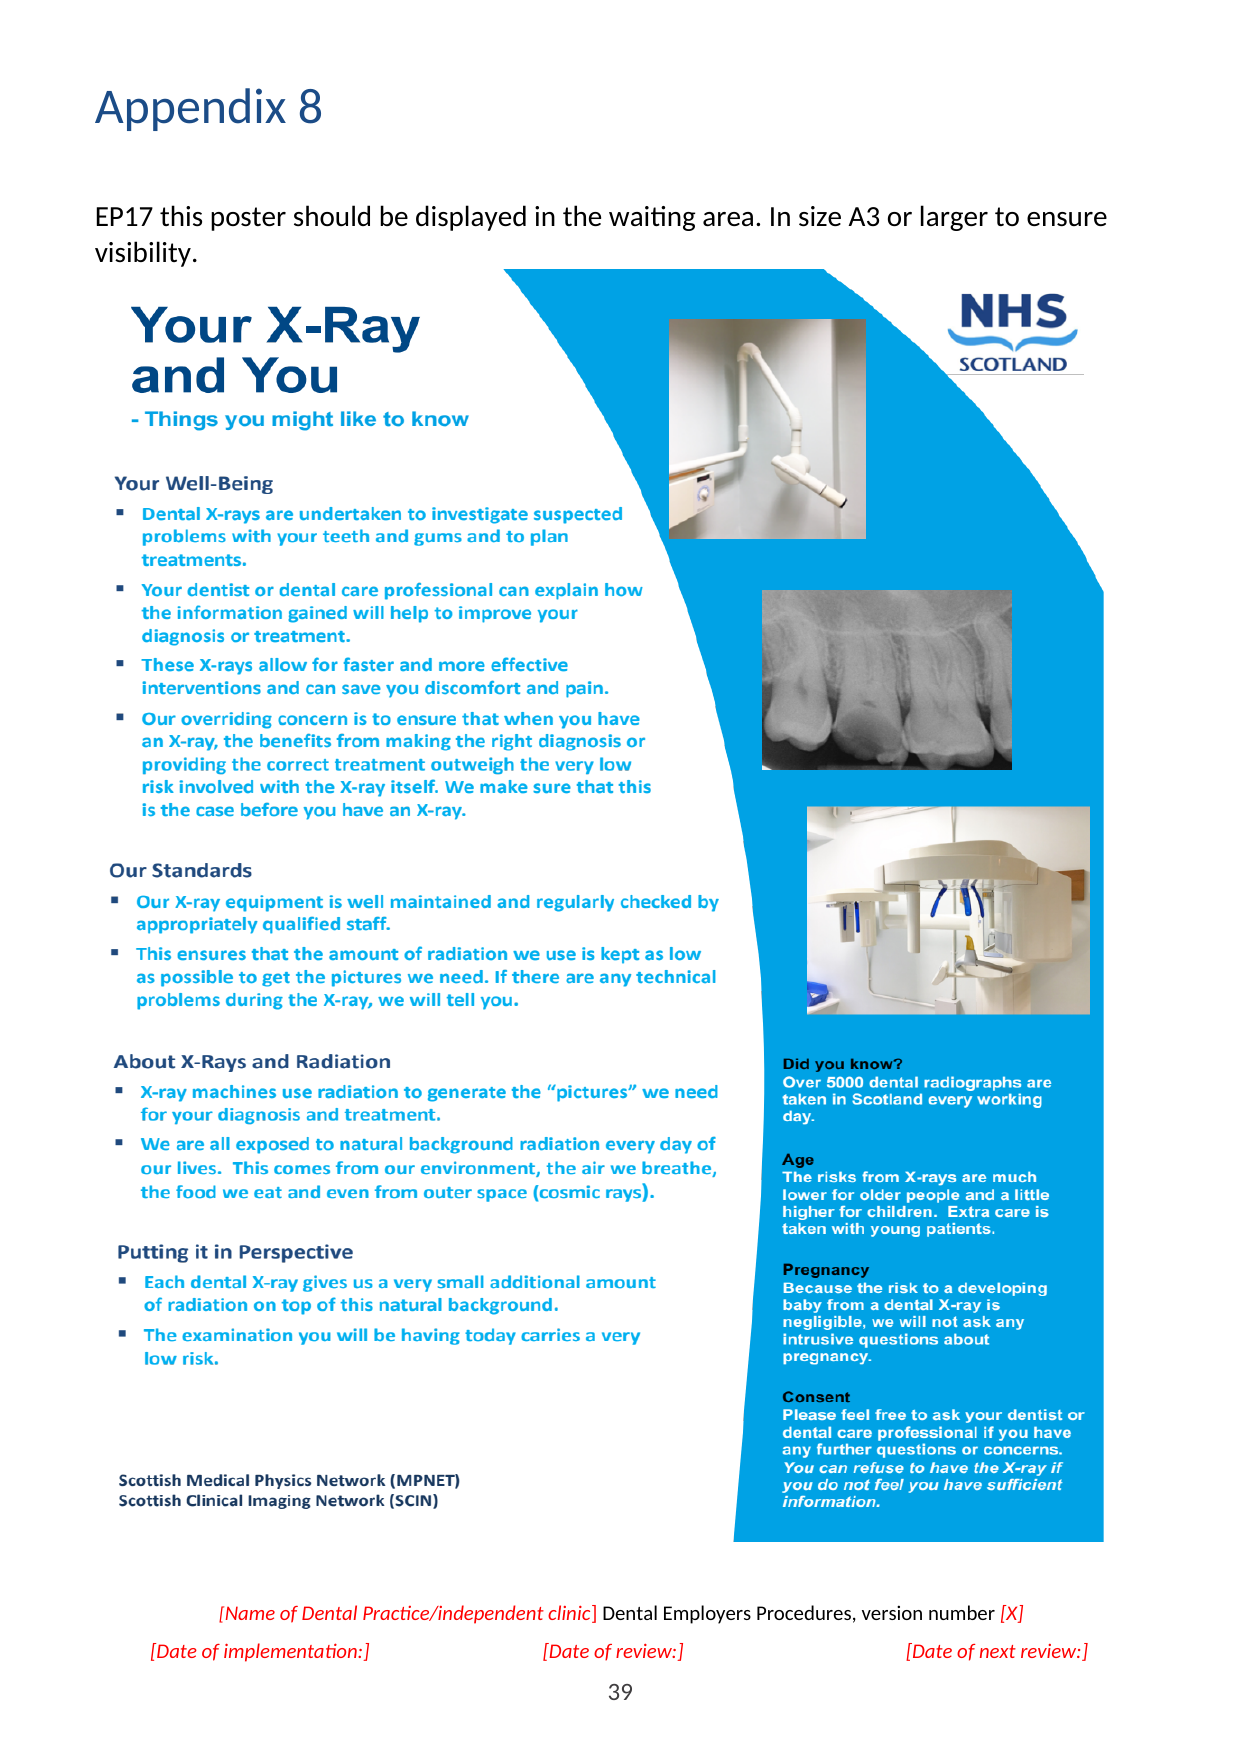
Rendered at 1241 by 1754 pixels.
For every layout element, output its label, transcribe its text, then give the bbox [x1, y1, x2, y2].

subtitle EP17 this poster should be displayed in the waiting area. In size A3 or larger to ensure visibility. [94, 198, 1146, 1542]
subtitle Appendix 8 [94, 75, 1146, 136]
